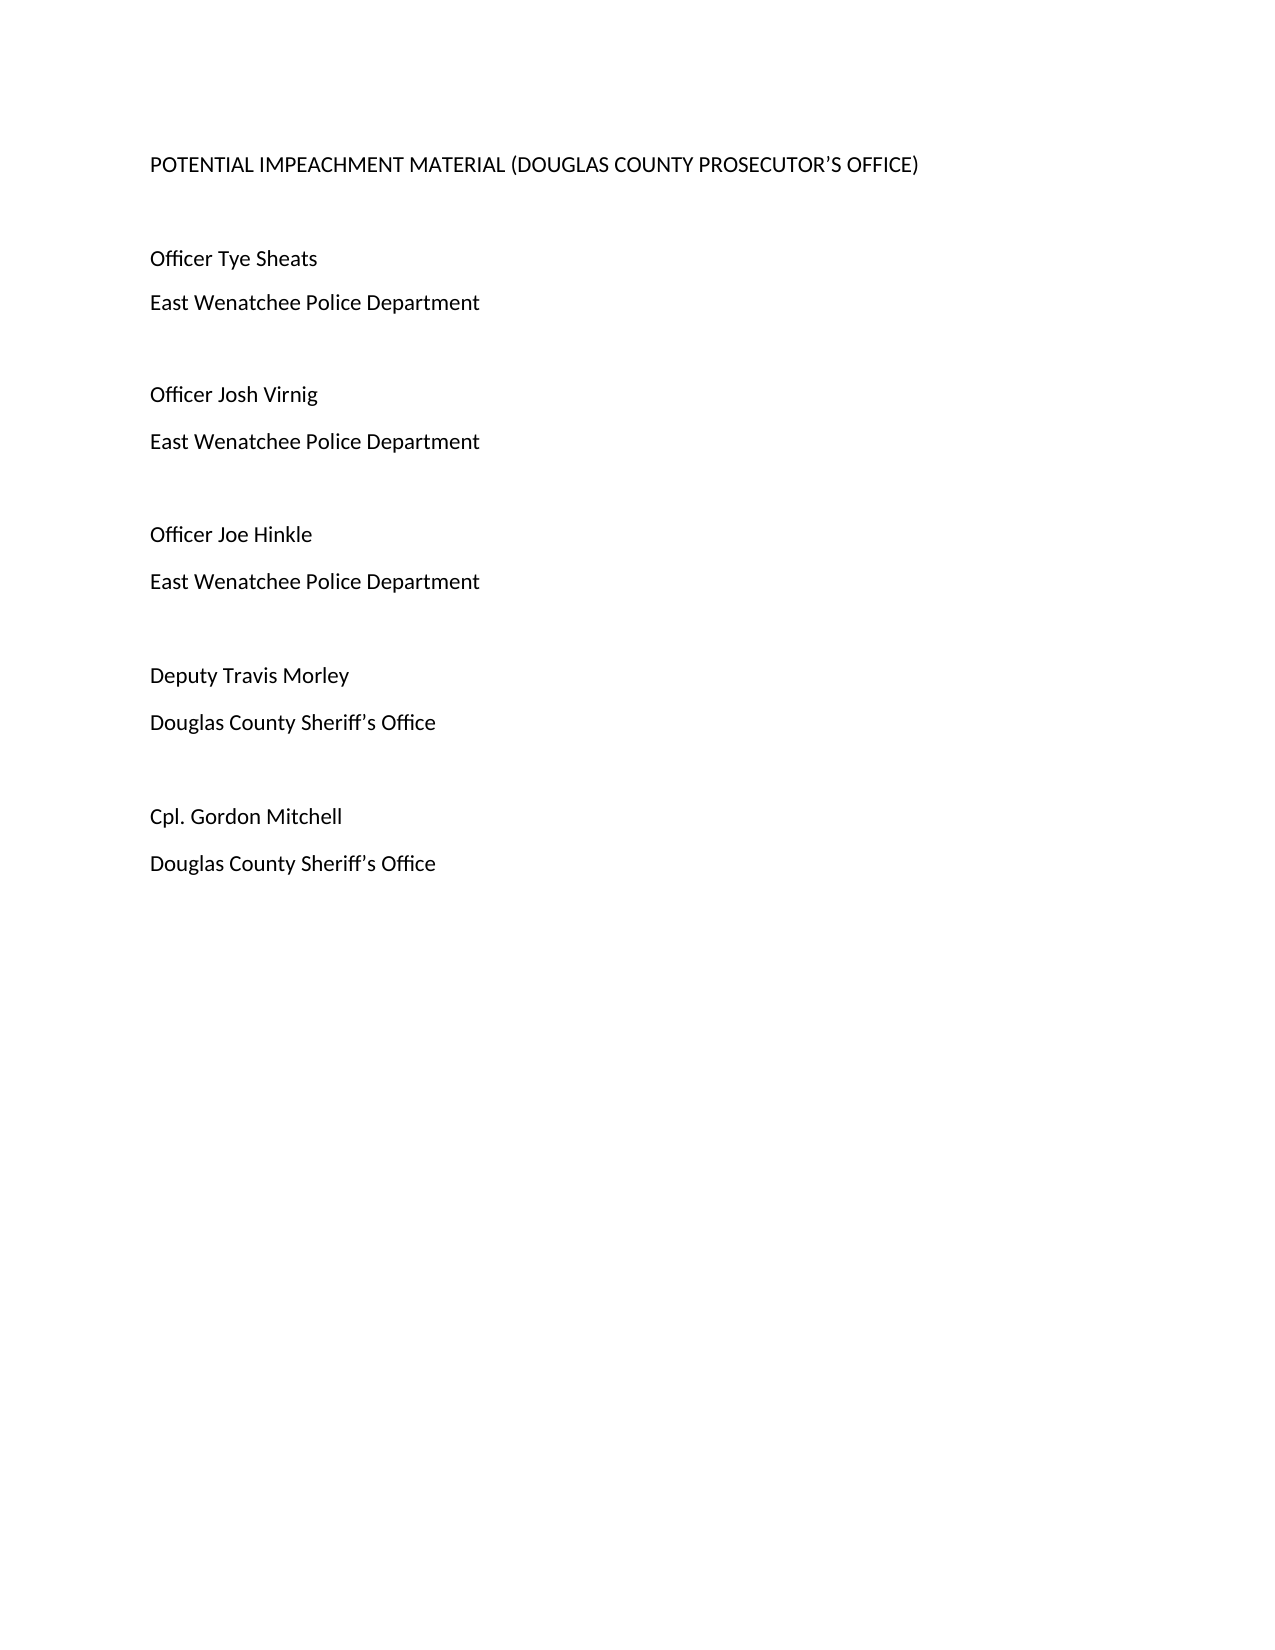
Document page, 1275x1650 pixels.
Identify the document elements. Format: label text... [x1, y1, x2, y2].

text Officer Joe Hinkle [150, 521, 1125, 549]
text East Wenatchee Police Department [150, 567, 1125, 596]
text Deputy Travis Morley [150, 661, 1125, 689]
text Douglas County Sheriff’s Office [150, 849, 1125, 877]
text East Wenatchee Police Department [150, 288, 1125, 316]
text Officer Josh Virnig [150, 380, 1125, 408]
text Douglas County Sheriff’s Office [150, 708, 1125, 736]
text POTENTIAL IMPEACHMENT MATERIAL (DOUGLAS COUNTY PROSECUTOR’S OFFICE) [150, 150, 1125, 178]
text East Wenatchee Police Department [150, 427, 1125, 455]
text Cpl. Gordon Mitchell [150, 802, 1125, 830]
text Officer Tye Sheats [150, 244, 1125, 272]
